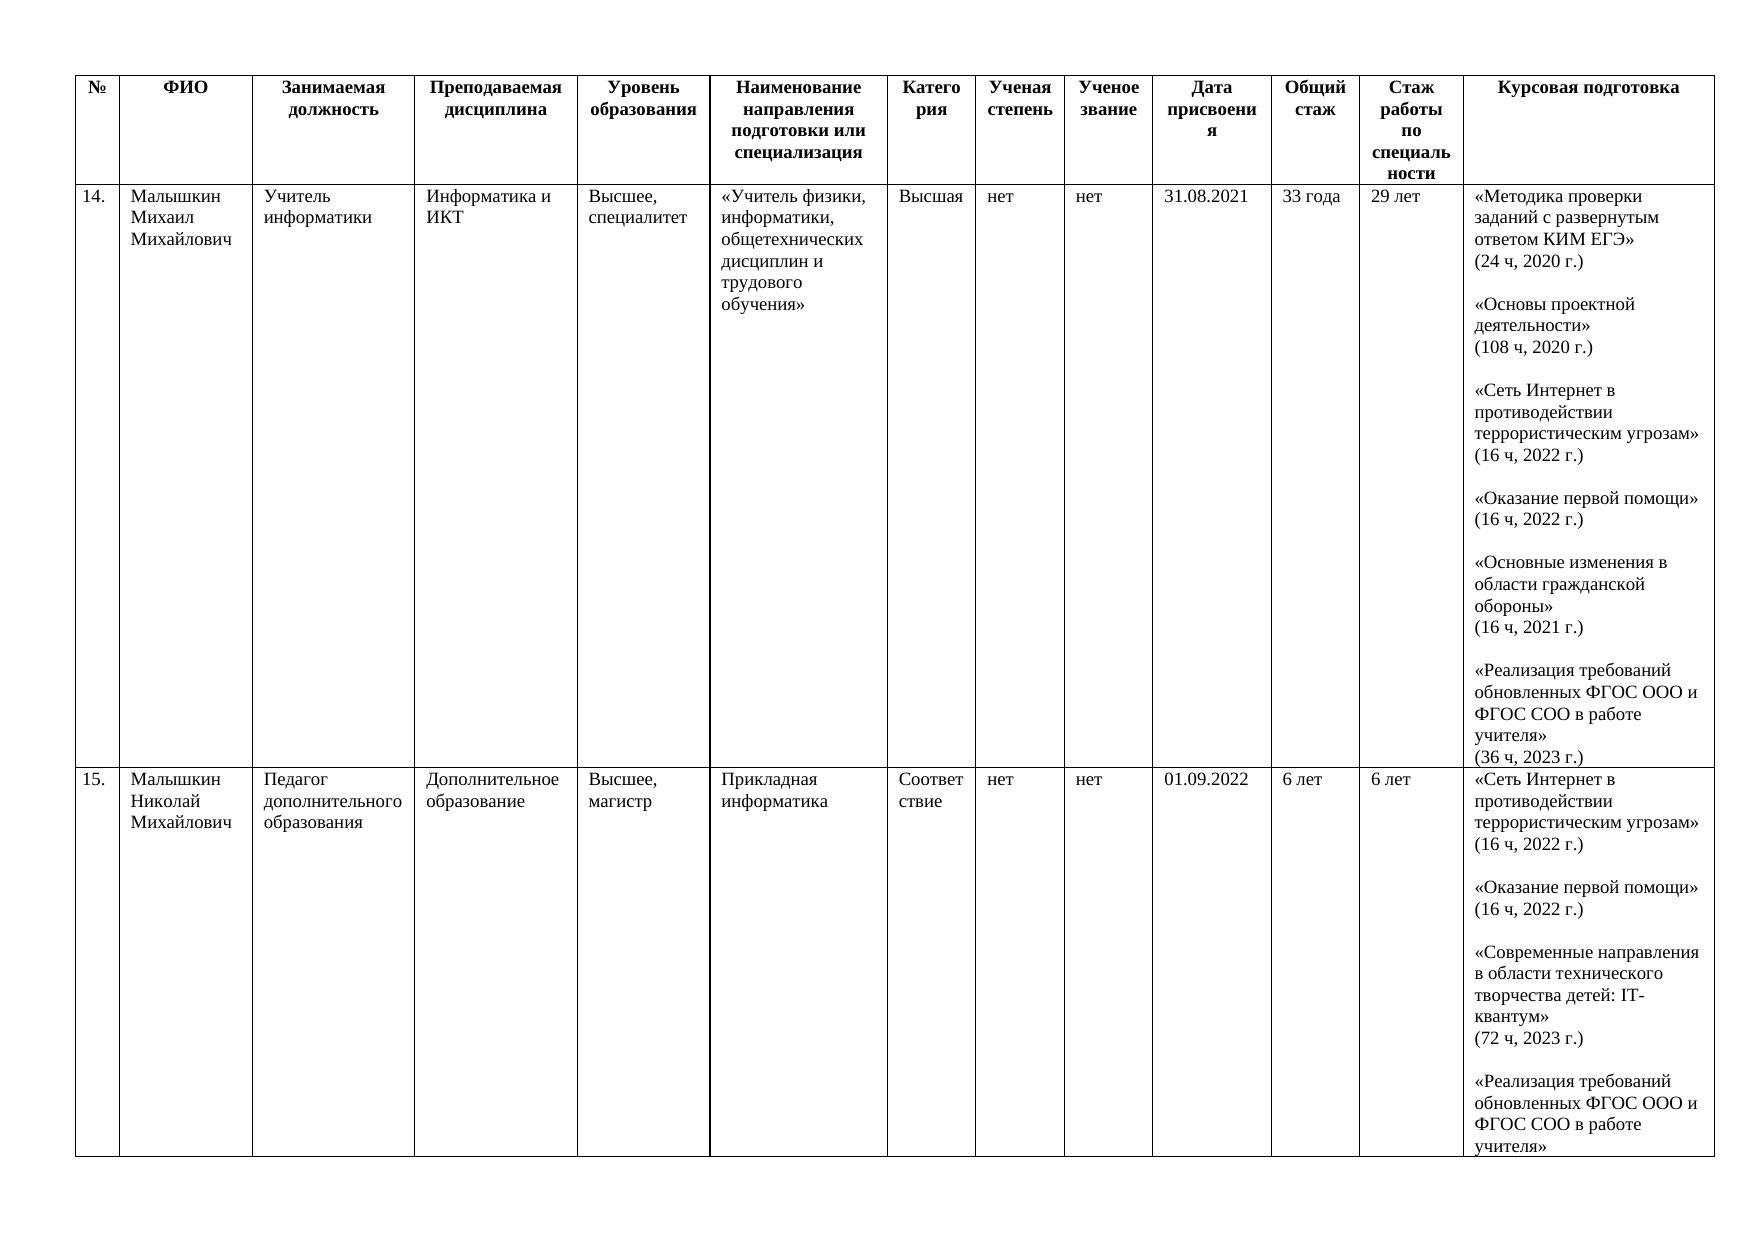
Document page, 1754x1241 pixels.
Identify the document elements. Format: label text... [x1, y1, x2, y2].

table_cell Высшее, специалитет [578, 185, 709, 767]
table_cell [76, 185, 119, 767]
table_cell Высшая [888, 185, 975, 767]
table_cell нет [1065, 768, 1152, 1156]
table_header Уровень образования [578, 76, 709, 184]
table_cell Прикладная информатика [711, 768, 887, 1156]
table_cell 01.09.2022 [1153, 768, 1271, 1156]
table_cell Соответствие [888, 768, 975, 1156]
table_header Категория [888, 76, 975, 184]
table_cell Дополнительное образование [415, 768, 577, 1156]
table_cell 31.08.2021 [1153, 185, 1271, 767]
table_header Дата присвоения [1153, 76, 1271, 184]
table_cell Информатика и ИКТ [415, 185, 577, 767]
table_cell 33 года [1272, 185, 1359, 767]
table_header Преподаваемая дисциплина [415, 76, 577, 184]
table_header ФИО [120, 76, 252, 184]
table_cell 6 лет [1272, 768, 1359, 1156]
table_cell нет [1065, 185, 1152, 767]
table_header Общий стаж [1272, 76, 1359, 184]
table_cell [76, 768, 119, 1156]
table_header Занимаемая должность [253, 76, 414, 184]
table_cell Малышкин Николай Михайлович [120, 768, 252, 1156]
table_cell Малышкин Михаил Михайлович [120, 185, 252, 767]
table_header Стаж работы по специальности [1360, 76, 1463, 184]
table_cell 6 лет [1360, 768, 1463, 1156]
table_header Курсовая подготовка [1464, 76, 1714, 184]
table_cell нет [976, 185, 1064, 767]
table_cell «Учитель физики, информатики, общетехнических дисциплин и трудового обучения» [711, 185, 887, 767]
table_header Ученое звание [1065, 76, 1152, 184]
table_cell Высшее, магистр [578, 768, 709, 1156]
table_cell «Методика проверки заданий с развернутым ответом КИМ ЕГЭ» (24 ч, 2020 г.) «Основы проектной деятельности» (108 ч, 2020 г.) «Сеть Интернет в противодействии террористическим угрозам» (16 ч, 2022 г.) «Оказание первой помощи» (16 ч, 2022 г.) «Основные изменения в области гражданской обороны» (16 ч, 2021 г.) «Реализация требований обновленных ФГОС ООО и ФГОС СОО в работе учителя» (36 ч, 2023 г.) [1464, 185, 1714, 767]
table_header Ученая степень [976, 76, 1064, 184]
table_header Наименование направления подготовки или специализация [711, 76, 887, 184]
table_cell Педагог дополнительного образования [253, 768, 414, 1156]
table_cell Учитель информатики [253, 185, 414, 767]
table_header № [76, 76, 119, 184]
table_cell нет [976, 768, 1064, 1156]
table_cell 29 лет [1360, 185, 1463, 767]
